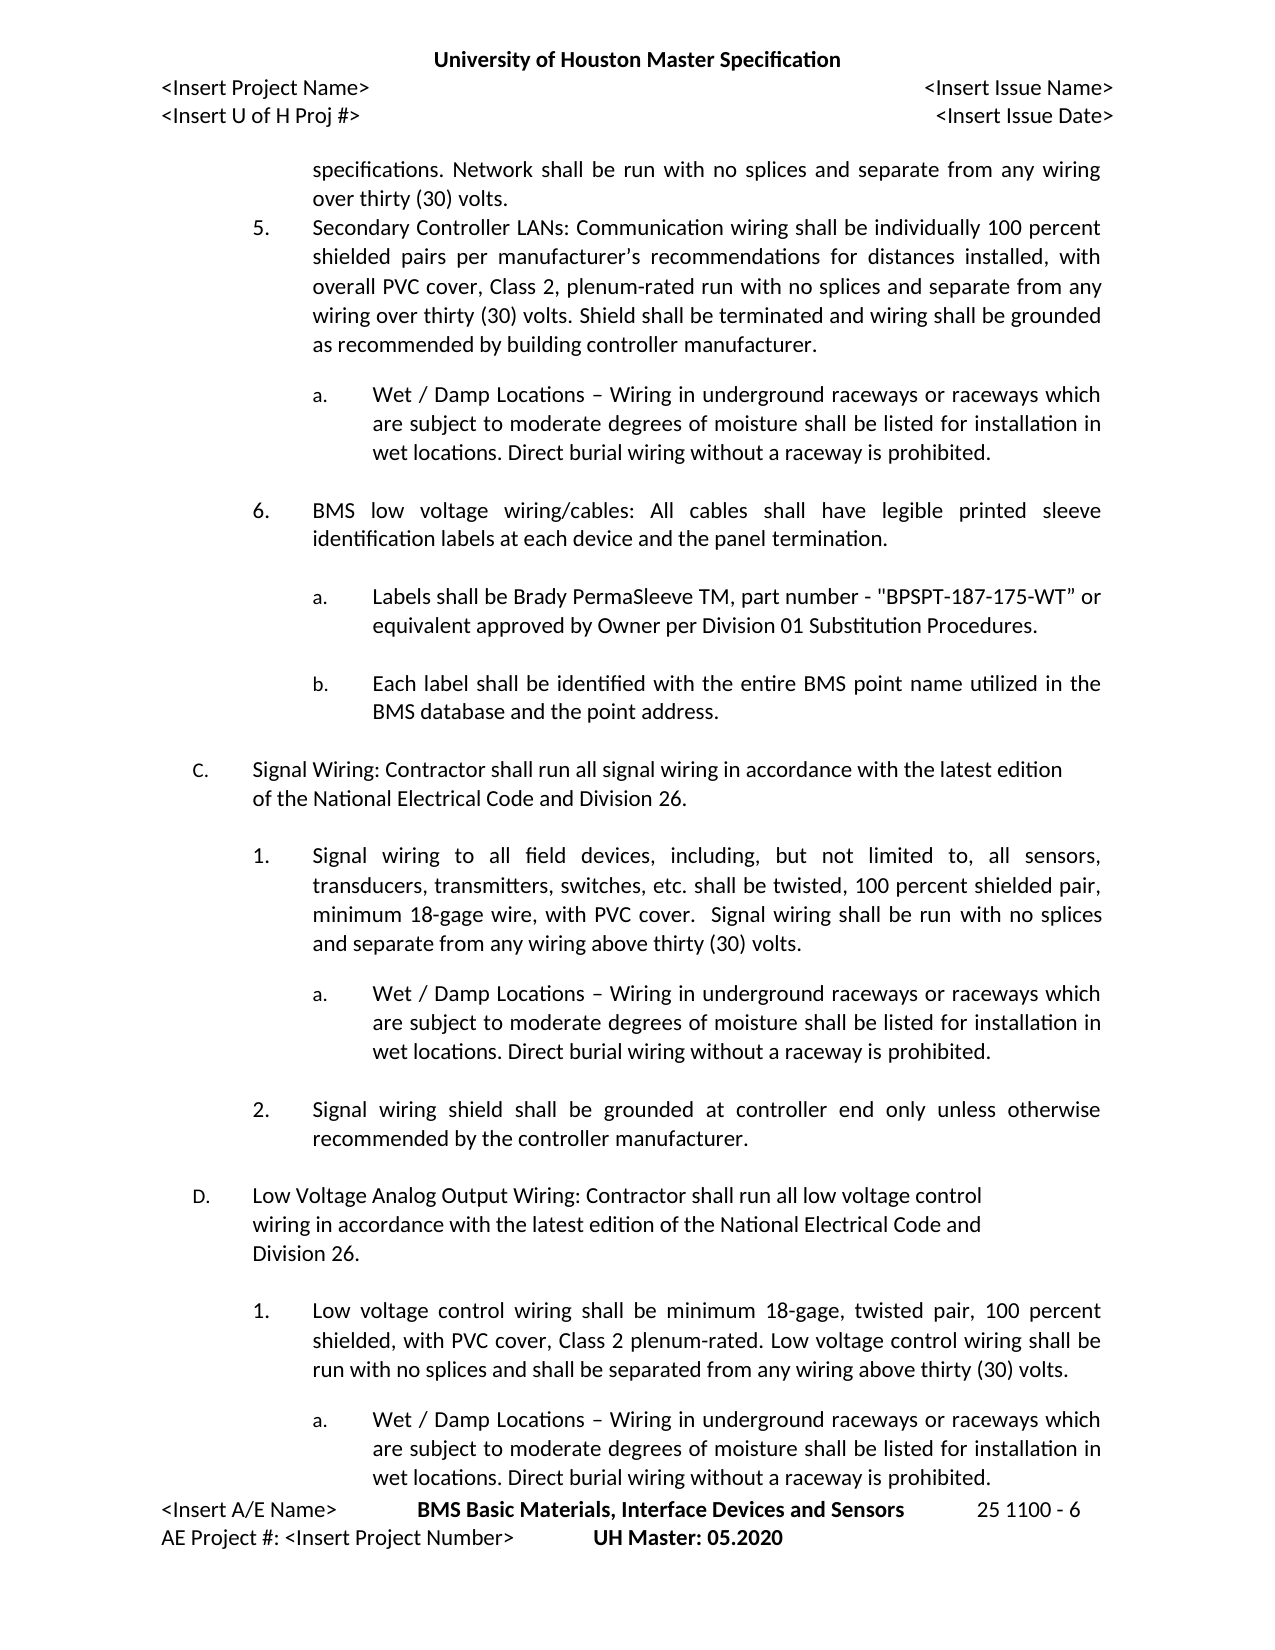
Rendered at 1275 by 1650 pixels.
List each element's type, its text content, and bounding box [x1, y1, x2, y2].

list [252, 155, 1102, 212]
list Wet / Damp Locations – Wiring in underground raceways or raceways which are subject to moderate degrees of moisture shall be listed for installation in wet locations. Direct burial wiring without a raceway is prohibited. [312, 979, 1102, 1065]
list BMS low voltage wiring/cables: All cables shall have legible printed sleeve identification labels at each device and the panel termination. [252, 496, 1102, 553]
list Signal wiring shield shall be grounded at controller end only unless otherwise recommended by the controller manufacturer. [252, 1095, 1102, 1152]
list Each label shall be identified with the entire BMS point name utilized in the BMS database and the point address. [312, 669, 1102, 726]
list Signal wiring to all field devices, including, but not limited to, all sensors, transducers, transmitters, switches, etc. shall be twisted, 100 percent shielded pair, minimum 18-gage wire, with PVC cover. Signal wiring shall be run with no splices and separate from any wiring above thirty (30) volts. [252, 841, 1102, 958]
list Secondary Controller LANs: Communication wiring shall be individually 100 percent shielded pairs per manufacturer’s recommendations for distances installed, with overall PVC cover, Class 2, plenum-rated run with no splices and separate from any wiring over thirty (30) volts. Shield shall be terminated and wiring shall be grounded as recommended by building controller manufacturer. [252, 213, 1102, 359]
list Labels shall be Brady PermaSleeve TM, part number - "BPSPT-187-175-WT” or equivalent approved by Owner per Division 01 Substitution Procedures. [312, 582, 1102, 639]
list Low Voltage Analog Output Wiring: Contractor shall run all low voltage control wiring in accordance with the latest edition of the National Electrical Code and Division 26. [192, 1181, 1024, 1267]
list Wet / Damp Locations – Wiring in underground raceways or raceways which are subject to moderate degrees of moisture shall be listed for installation in wet locations. Direct burial wiring without a raceway is prohibited. [312, 1405, 1102, 1491]
list Wet / Damp Locations – Wiring in underground raceways or raceways which are subject to moderate degrees of moisture shall be listed for installation in wet locations. Direct burial wiring without a raceway is prohibited. [312, 380, 1102, 466]
list Signal Wiring: Contractor shall run all signal wiring in accordance with the latest edition of the National Electrical Code and Division 26. [192, 755, 1082, 812]
list Low voltage control wiring shall be minimum 18-gage, twisted pair, 100 percent shielded, with PVC cover, Class 2 plenum-rated. Low voltage control wiring shall be run with no splices and shall be separated from any wiring above thirty (30) volts. [252, 1297, 1102, 1383]
